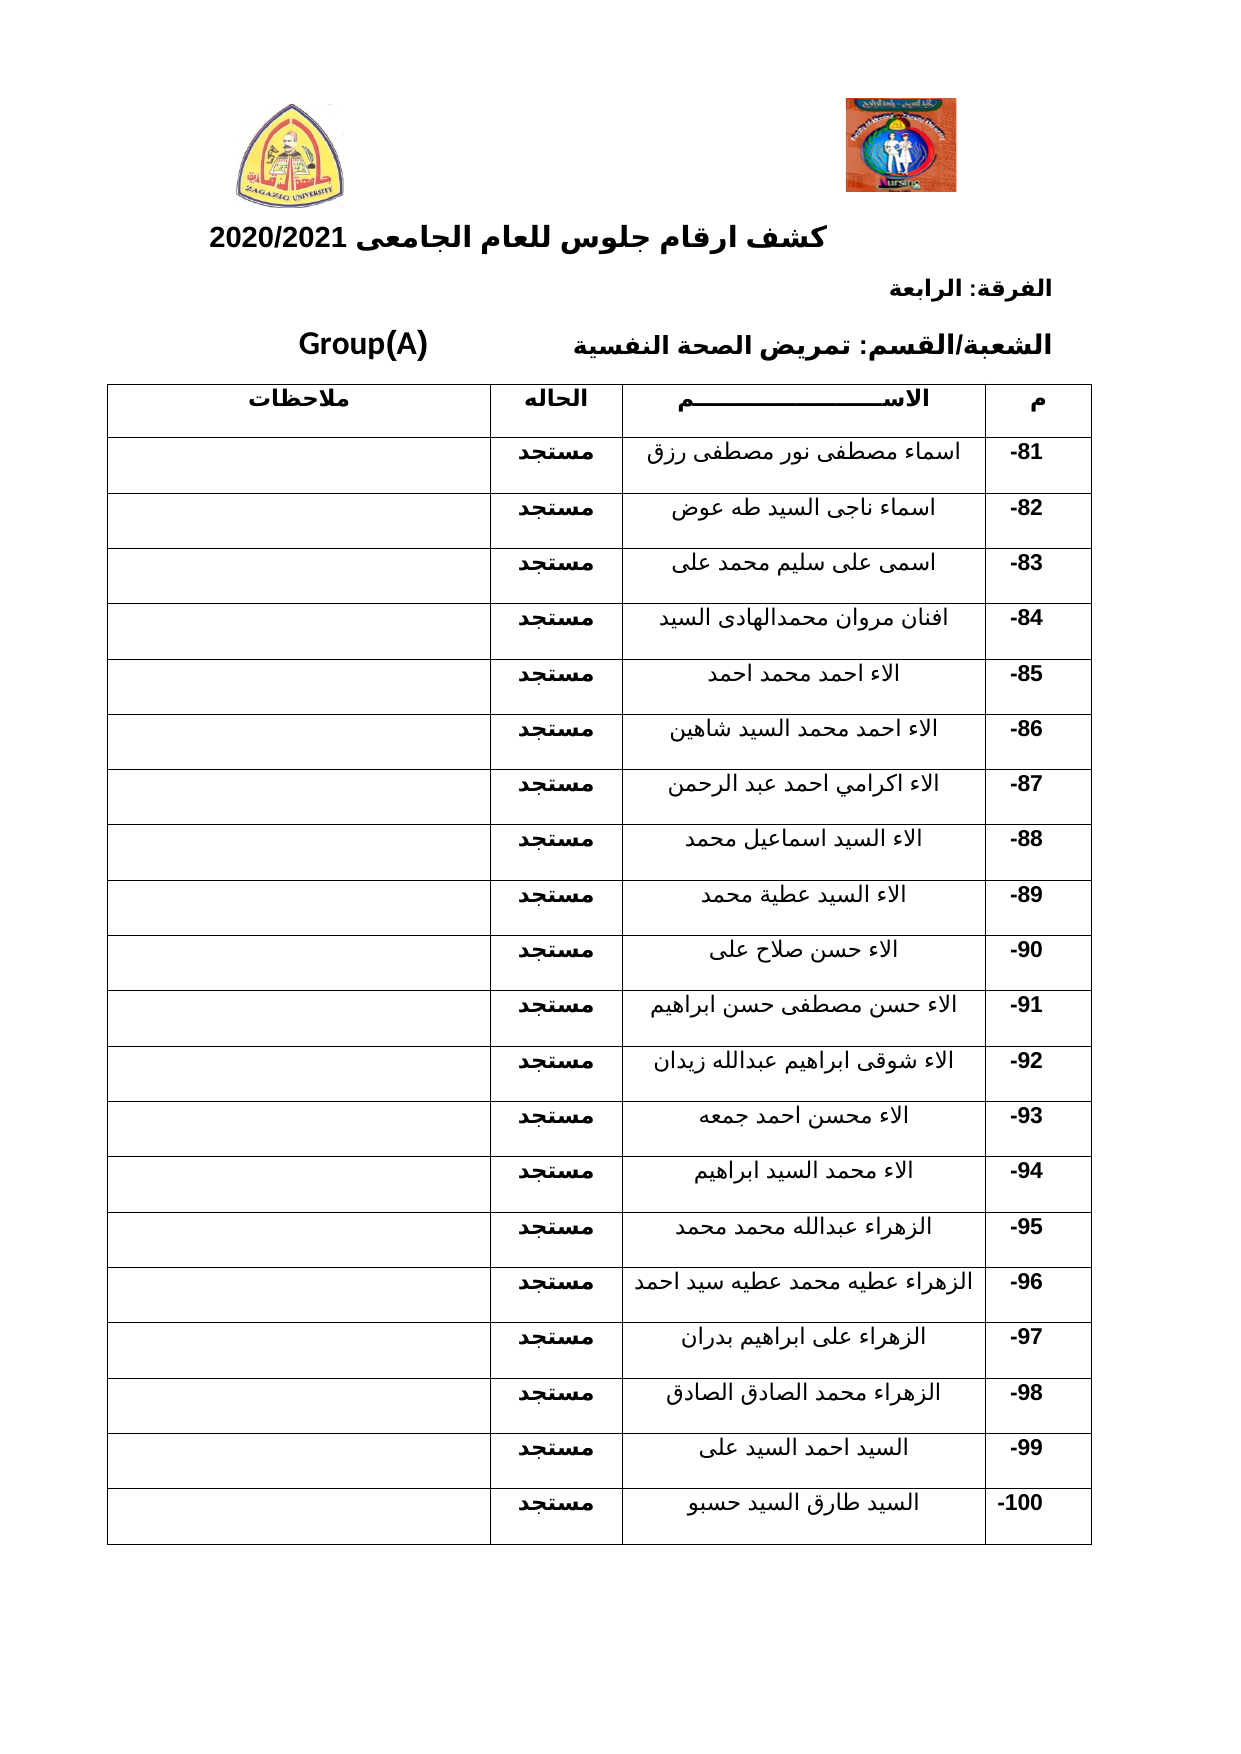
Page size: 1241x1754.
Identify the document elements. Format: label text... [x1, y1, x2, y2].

table_header الحاله [491, 385, 622, 437]
table_cell [108, 604, 490, 658]
table_cell [108, 1379, 490, 1433]
table_cell الاء احمد محمد السيد شاهين [623, 715, 985, 769]
table_cell مستجد [491, 494, 622, 548]
table_cell مستجد [491, 1489, 622, 1543]
table_cell مستجد [491, 770, 622, 824]
table_cell [108, 1434, 490, 1488]
table_header ملاحظات [108, 385, 490, 437]
table_cell السيد طارق السيد حسبو [623, 1489, 985, 1543]
table_cell 90- [986, 936, 1091, 990]
table_cell الاء محمد السيد ابراهيم [623, 1157, 985, 1212]
table_cell [108, 660, 490, 714]
table_cell مستجد [491, 1434, 622, 1488]
table_cell 86- [986, 715, 1091, 769]
table_cell 83- [986, 549, 1091, 603]
table_cell [108, 1323, 490, 1377]
table_cell مستجد [491, 1102, 622, 1156]
table_cell افنان مروان محمدالهادى السيد [623, 604, 985, 658]
table_cell 89- [986, 881, 1091, 935]
table_cell مستجد [491, 1323, 622, 1377]
table_cell 95- [986, 1213, 1091, 1267]
table_cell [108, 1047, 490, 1101]
table_cell [108, 881, 490, 935]
table_cell 85- [986, 660, 1091, 714]
table_cell اسماء مصطفى نور مصطفى رزق [623, 438, 985, 492]
table_cell 84- [986, 604, 1091, 658]
table_cell الاء حسن صلاح على [623, 936, 985, 990]
text الفرقة: الرابعة [187, 275, 1053, 301]
table_cell الاء محسن احمد جمعه [623, 1102, 985, 1156]
table_cell [108, 825, 490, 880]
table_cell 81- [986, 438, 1091, 492]
table_cell 98- [986, 1379, 1091, 1433]
table_cell مستجد [491, 1213, 622, 1267]
table_cell [108, 1489, 490, 1543]
table_cell الزهراء على ابراهيم بدران [623, 1323, 985, 1377]
table_cell [108, 1268, 490, 1322]
table_cell 93- [986, 1102, 1091, 1156]
table_cell الاء شوقى ابراهيم عبدالله زيدان [623, 1047, 985, 1101]
table_cell 92- [986, 1047, 1091, 1101]
table_cell الزهراء عبدالله محمد محمد [623, 1213, 985, 1267]
table_cell 82- [986, 494, 1091, 548]
table_cell 87- [986, 770, 1091, 824]
table_cell الاء السيد اسماعيل محمد [623, 825, 985, 880]
table_cell مستجد [491, 438, 622, 492]
table_cell [108, 715, 490, 769]
table_cell الاء احمد محمد احمد [623, 660, 985, 714]
table_cell مستجد [491, 936, 622, 990]
picture [845, 98, 957, 192]
table_cell الاء اكرامي احمد عبد الرحمن [623, 770, 985, 824]
table_cell 88- [986, 825, 1091, 880]
table_cell الاء السيد عطية محمد [623, 881, 985, 935]
table_cell 91- [986, 991, 1091, 1046]
table_cell [108, 1157, 490, 1212]
table_cell [108, 1213, 490, 1267]
table_cell 99- [986, 1434, 1091, 1488]
table_cell [108, 1102, 490, 1156]
table_header م [986, 385, 1091, 437]
table_cell 100- [986, 1489, 1091, 1543]
table_cell 94- [986, 1157, 1091, 1212]
table_cell [108, 438, 490, 492]
table_cell 96- [986, 1268, 1091, 1322]
text الشعبة/القسم: تمريض الصحة النفسية (A)Group [187, 322, 1053, 363]
table_cell [108, 494, 490, 548]
table_cell مستجد [491, 991, 622, 1046]
table_cell مستجد [491, 1047, 622, 1101]
table_cell مستجد [491, 1157, 622, 1212]
table_cell مستجد [491, 549, 622, 603]
table_cell مستجد [491, 825, 622, 880]
table_cell الاء حسن مصطفى حسن ابراهيم [623, 991, 985, 1046]
table_cell 97- [986, 1323, 1091, 1377]
text كشف ارقام جلوس للعام الجامعى 2020/2021 [187, 220, 1053, 254]
table_header الاســــــــــــــــــــــــم [623, 385, 985, 437]
table_cell الزهراء محمد الصادق الصادق [623, 1379, 985, 1433]
table_cell اسمى على سليم محمد على [623, 549, 985, 603]
table_cell مستجد [491, 1268, 622, 1322]
table_cell الزهراء عطيه محمد عطيه سيد احمد [623, 1268, 985, 1322]
table_cell مستجد [491, 881, 622, 935]
table_cell مستجد [491, 604, 622, 658]
table_cell [108, 770, 490, 824]
picture [236, 104, 345, 208]
table_cell السيد احمد السيد على [623, 1434, 985, 1488]
table_cell [108, 991, 490, 1046]
table_cell مستجد [491, 1379, 622, 1433]
table_cell [108, 549, 490, 603]
table_cell مستجد [491, 715, 622, 769]
table_cell اسماء ناجى السيد طه عوض [623, 494, 985, 548]
table_cell مستجد [491, 660, 622, 714]
table_cell [108, 936, 490, 990]
